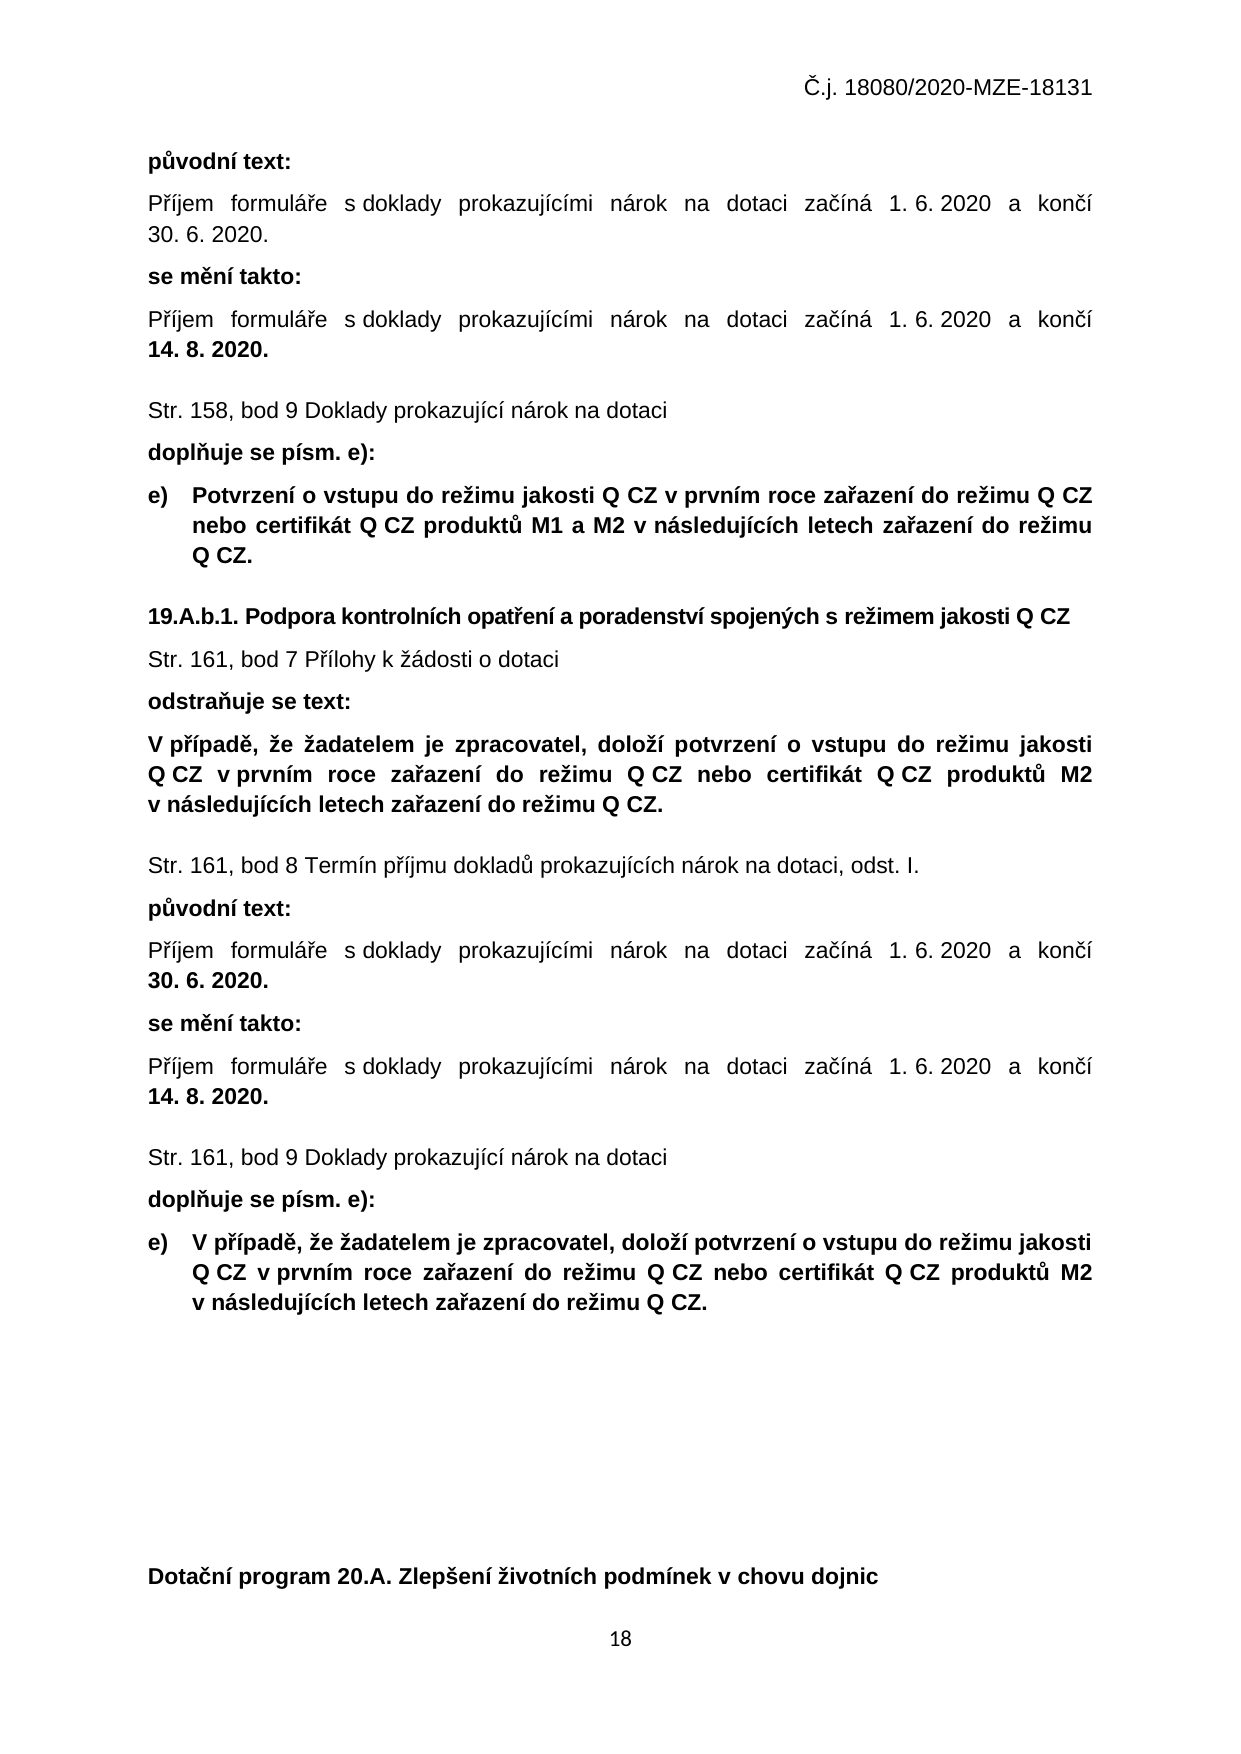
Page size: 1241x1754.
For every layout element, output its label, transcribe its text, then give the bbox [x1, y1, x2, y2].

text Dotační program 20.A. Zlepšení životních podmínek v chovu dojnic [148, 1563, 1093, 1589]
text doplňuje se písm. e): [148, 1186, 1093, 1212]
text doplňuje se písm. e): [148, 439, 1093, 466]
list V případě, že žadatelem je zpracovatel, doloží potvrzení o vstupu do režimu jakosti Q CZ v prvním roce zařazení do režimu Q CZ nebo certifikát Q CZ produktů M2 v následujících letech zařazení do režimu Q CZ. [148, 1229, 1093, 1316]
text Str. 161, bod 7 Přílohy k žádosti o dotaci [148, 646, 1093, 672]
text Str. 161, bod 9 Doklady prokazující nárok na dotaci [148, 1143, 1093, 1170]
text se mění takto: [148, 1010, 1093, 1036]
text Str. 158, bod 9 Doklady prokazující nárok na dotaci [148, 397, 1093, 423]
text se mění takto: [148, 263, 1093, 289]
text Příjem formuláře s doklady prokazujícími nárok na dotaci začíná 1. 6. 2020 a končí 14. 8. 2020. [148, 306, 1093, 362]
text 19.A.b.1. Podpora kontrolních opatření a poradenství spojených s režimem jakosti Q CZ [148, 603, 1093, 629]
text původní text: [148, 894, 1093, 921]
text Příjem formuláře s doklady prokazujícími nárok na dotaci začíná 1. 6. 2020 a končí 14. 8. 2020. [148, 1053, 1093, 1109]
text Str. 161, bod 8 Termín příjmu dokladů prokazujících nárok na dotaci, odst. I. [148, 852, 1093, 878]
text původní text: [148, 148, 1093, 174]
text V případě, že žadatelem je zpracovatel, doloží potvrzení o vstupu do režimu jakosti Q CZ v prvním roce zařazení do režimu Q CZ nebo certifikát Q CZ produktů M2 v následujících letech zařazení do režimu Q CZ. [148, 731, 1093, 818]
text Příjem formuláře s doklady prokazujícími nárok na dotaci začíná 1. 6. 2020 a končí 30. 6. 2020. [148, 190, 1093, 247]
text odstraňuje se text: [148, 688, 1093, 714]
text Příjem formuláře s doklady prokazujícími nárok na dotaci začíná 1. 6. 2020 a končí 30. 6. 2020. [148, 937, 1093, 994]
